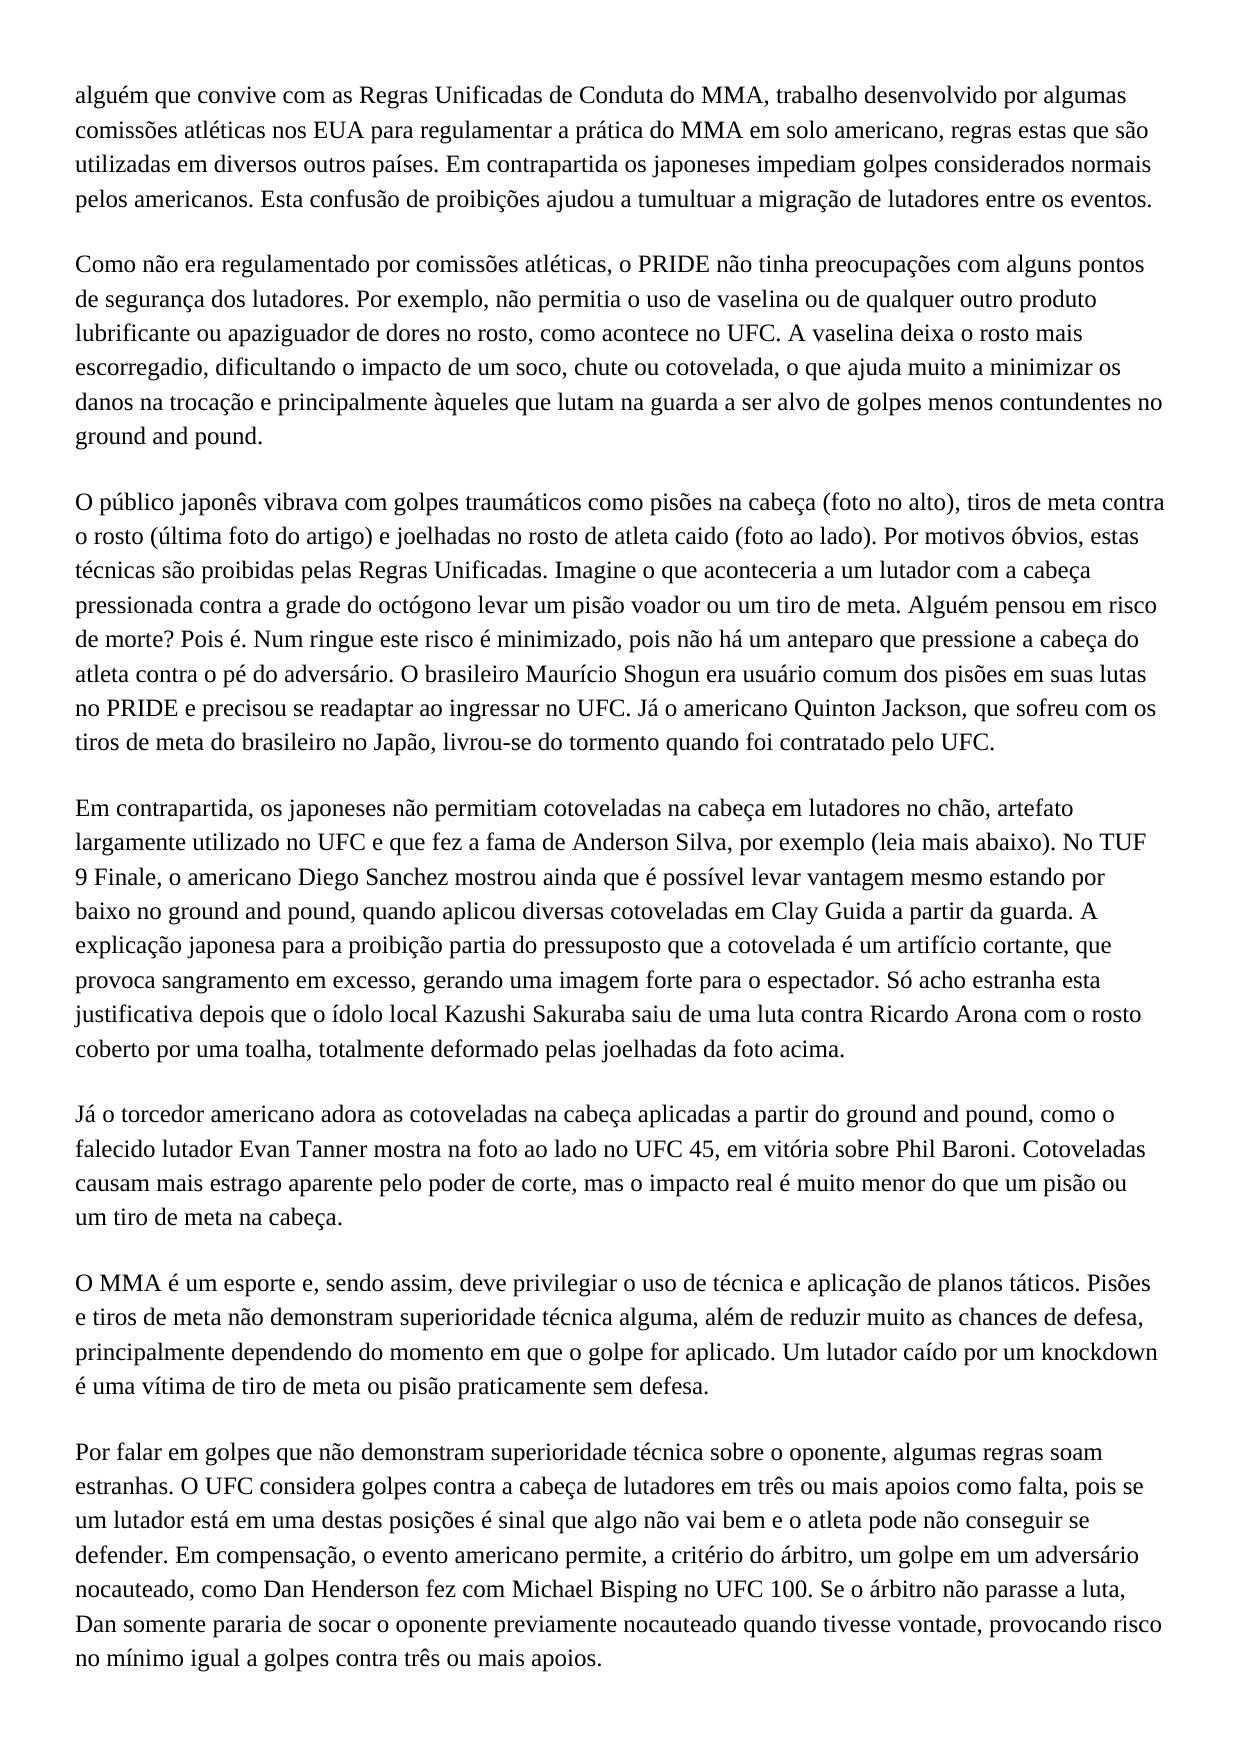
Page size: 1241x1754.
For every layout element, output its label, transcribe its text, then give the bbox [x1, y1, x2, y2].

text O público japonês vibrava com golpes traumáticos como pisões na cabeça (foto no alto), tiros de meta contra o rosto (última foto do artigo) e joelhadas no rosto de atleta caido (foto ao lado). Por motivos óbvios, estas técnicas são proibidas pelas Regras Unificadas. Imagine o que aconteceria a um lutador com a cabeça pressionada contra a grade do octógono levar um pisão voador ou um tiro de meta. Alguém pensou em risco de morte? Pois é. Num ringue este risco é minimizado, pois não há um anteparo que pressione a cabeça do atleta contra o pé do adversário. O brasileiro Maurício Shogun era usuário comum dos pisões em suas lutas no PRIDE e precisou se readaptar ao ingressar no UFC. Já o americano Quinton Jackson, que sofreu com os tiros de meta do brasileiro no Japão, livrou-se do tormento quando foi contratado pelo UFC. [75, 481, 1165, 756]
text Como não era regulamentado por comissões atléticas, o PRIDE não tinha preocupações com alguns pontos de segurança dos lutadores. Por exemplo, não permitia o uso de vaselina ou de qualquer outro produto lubrificante ou apaziguador de dores no rosto, como acontece no UFC. A vaselina deixa o rosto mais escorregadio, dificultando o impacto de um soco, chute ou cotovelada, o que ajuda muito a minimizar os danos na trocação e principalmente àqueles que lutam na guarda a ser alvo de golpes menos contundentes no ground and pound. [75, 244, 1165, 450]
text O MMA é um esporte e, sendo assim, deve privilegiar o uso de técnica e aplicação de planos táticos. Pisões e tiros de meta não demonstram superioridade técnica alguma, além de reduzir muito as chances de defesa, principalmente dependendo do momento em que o golpe for aplicado. Um lutador caído por um knockdown é uma vítima de tiro de meta ou pisão praticamente sem defesa. [75, 1262, 1165, 1400]
text Em contrapartida, os japoneses não permitiam cotoveladas na cabeça em lutadores no chão, artefato largamente utilizado no UFC e que fez a fama de Anderson Silva, por exemplo (leia mais abaixo). No TUF 9 Finale, o americano Diego Sanchez mostrou ainda que é possível levar vantagem mesmo estando por baixo no ground and pound, quando aplicou diversas cotoveladas em Clay Guida a partir da guarda. A explicação japonesa para a proibição partia do pressuposto que a cotovelada é um artifício cortante, que provoca sangramento em excesso, gerando uma imagem forte para o espectador. Só acho estranha esta justificativa depois que o ídolo local Kazushi Sakuraba saiu de uma luta contra Ricardo Arona com o rosto coberto por uma toalha, totalmente deformado pelas joelhadas da foto acima. [75, 787, 1165, 1062]
text Por falar em golpes que não demonstram superioridade técnica sobre o oponente, algumas regras soam estranhas. O UFC considera golpes contra a cabeça de lutadores em três ou mais apoios como falta, pois se um lutador está em uma destas posições é sinal que algo não vai bem e o atleta pode não conseguir se defender. Em compensação, o evento americano permite, a critério do árbitro, um golpe em um adversário nocauteado, como Dan Henderson fez com Michael Bisping no UFC 100. Se o árbitro não parasse a luta, Dan somente pararia de socar o oponente previamente nocauteado quando tivesse vontade, provocando risco no mínimo igual a golpes contra três ou mais apoios. [75, 1431, 1165, 1672]
text Já o torcedor americano adora as cotoveladas na cabeça aplicadas a partir do ground and pound, como o falecido lutador Evan Tanner mostra na foto ao lado no UFC 45, em vitória sobre Phil Baroni. Cotoveladas causam mais estrago aparente pelo poder de corte, mas o impacto real é muito menor do que um pisão ou um tiro de meta na cabeça. [75, 1094, 1165, 1231]
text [75, 75, 1165, 212]
